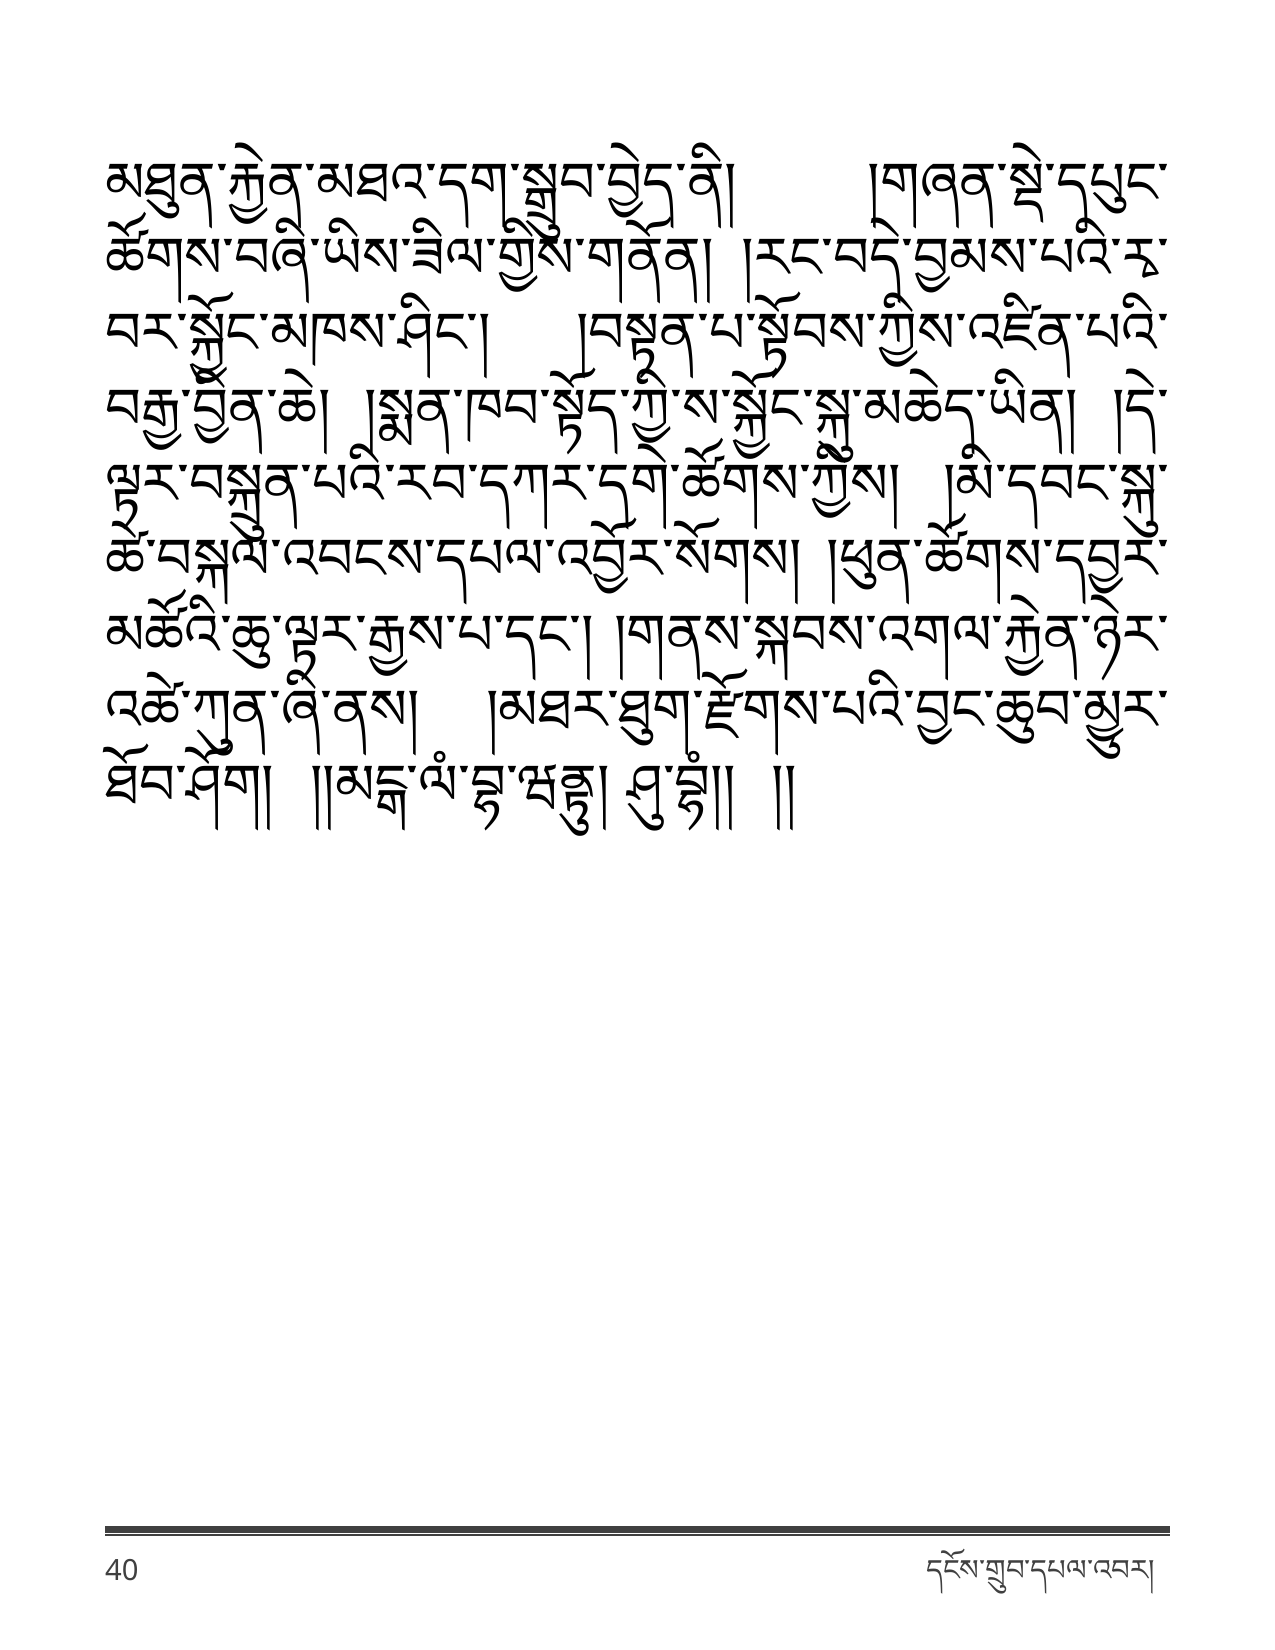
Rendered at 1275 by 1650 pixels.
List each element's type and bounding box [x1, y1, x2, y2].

text [105, 150, 1170, 818]
